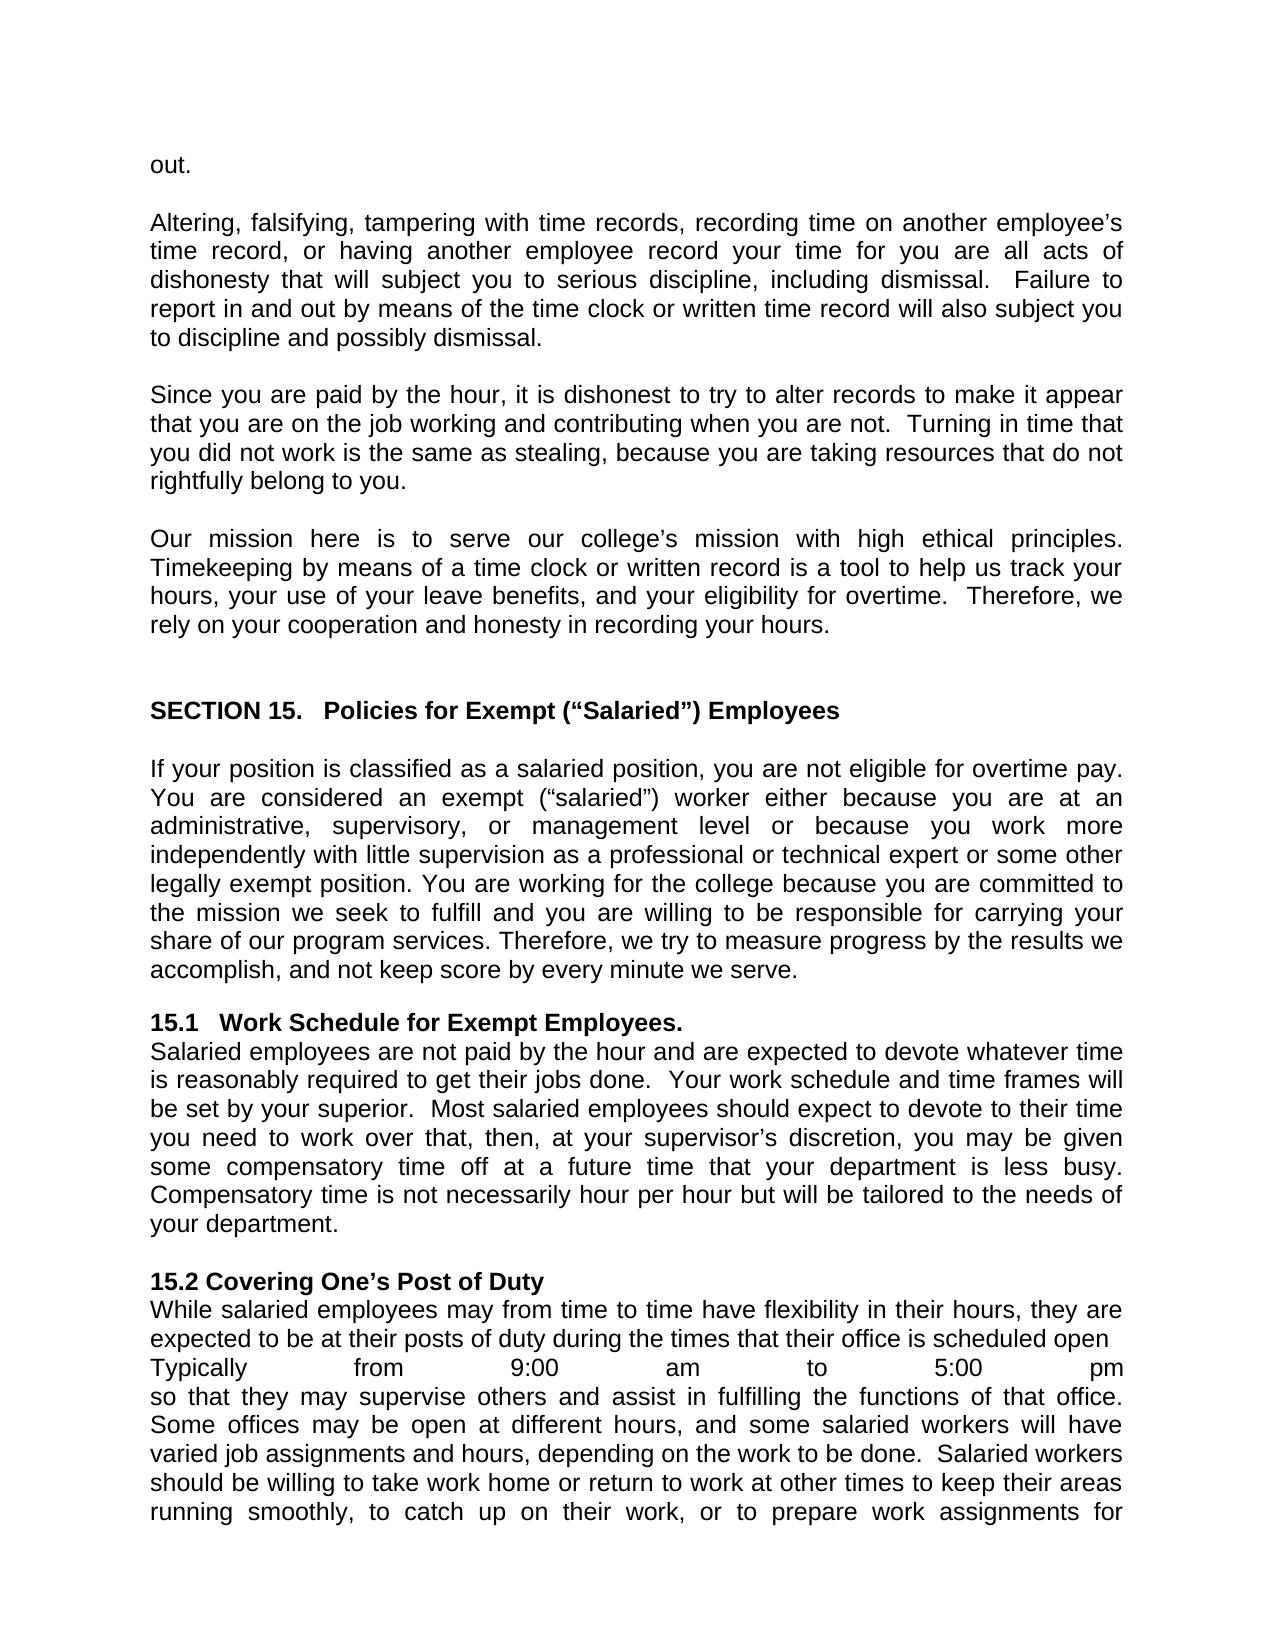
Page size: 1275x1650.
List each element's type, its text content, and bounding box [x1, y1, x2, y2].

text 15.2 Covering One’s Post of Duty [150, 1267, 1125, 1295]
text Since you are paid by the hour, it is dishonest to try to alter records to make it appear that you are on the job working and contributing when you are not. Turning in time that you did not work is the same as stealing, because you are taking resources that do not rightfully belong to you. [150, 380, 1125, 495]
text While salaried employees may from time to time have flexibility in their hours, they are expected to be at their posts of duty during the times that their office is scheduled open [150, 1295, 1125, 1353]
text 15.1 Work Schedule for Exempt Employees. [150, 1008, 1125, 1037]
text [150, 150, 1125, 179]
text Altering, falsifying, tampering with time records, recording time on another employee’s time record, or having another employee record your time for you are all acts of dishonesty that will subject you to serious discipline, including dismissal. Failure to report in and out by means of the time clock or written time record will also subject you to discipline and possibly dismissal. [150, 207, 1125, 351]
text SECTION 15. Policies for Exempt (“Salaried”) Employees [150, 696, 1125, 725]
text Our mission here is to serve our college’s mission with high ethical principles. Timekeeping by means of a time clock or written record is a tool to help us track your hours, your use of your leave benefits, and your eligibility for overtime. Therefore, we rely on your cooperation and honesty in recording your hours. [150, 524, 1125, 639]
text If your position is classified as a salaried position, you are not eligible for overtime pay. You are considered an exempt (“salaried”) worker either because you are at an administrative, supervisory, or management level or because you work more independently with little supervision as a professional or technical expert or some other legally exempt position. You are working for the college because you are committed to the mission we seek to fulfill and you are willing to be responsible for carrying your share of our program services. Therefore, we try to measure progress by the results we accomplish, and not keep score by every minute we serve. [150, 754, 1125, 984]
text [150, 1353, 1125, 1525]
text Salaried employees are not paid by the hour and are expected to devote whatever time is reasonably required to get their jobs done. Your work schedule and time frames will be set by your superior. Most salaried employees should expect to devote to their time you need to work over that, then, at your supervisor’s discretion, you may be given some compensatory time off at a future time that your department is less busy. Compensatory time is not necessarily hour per hour but will be tailored to the needs of your department. [150, 1037, 1125, 1238]
